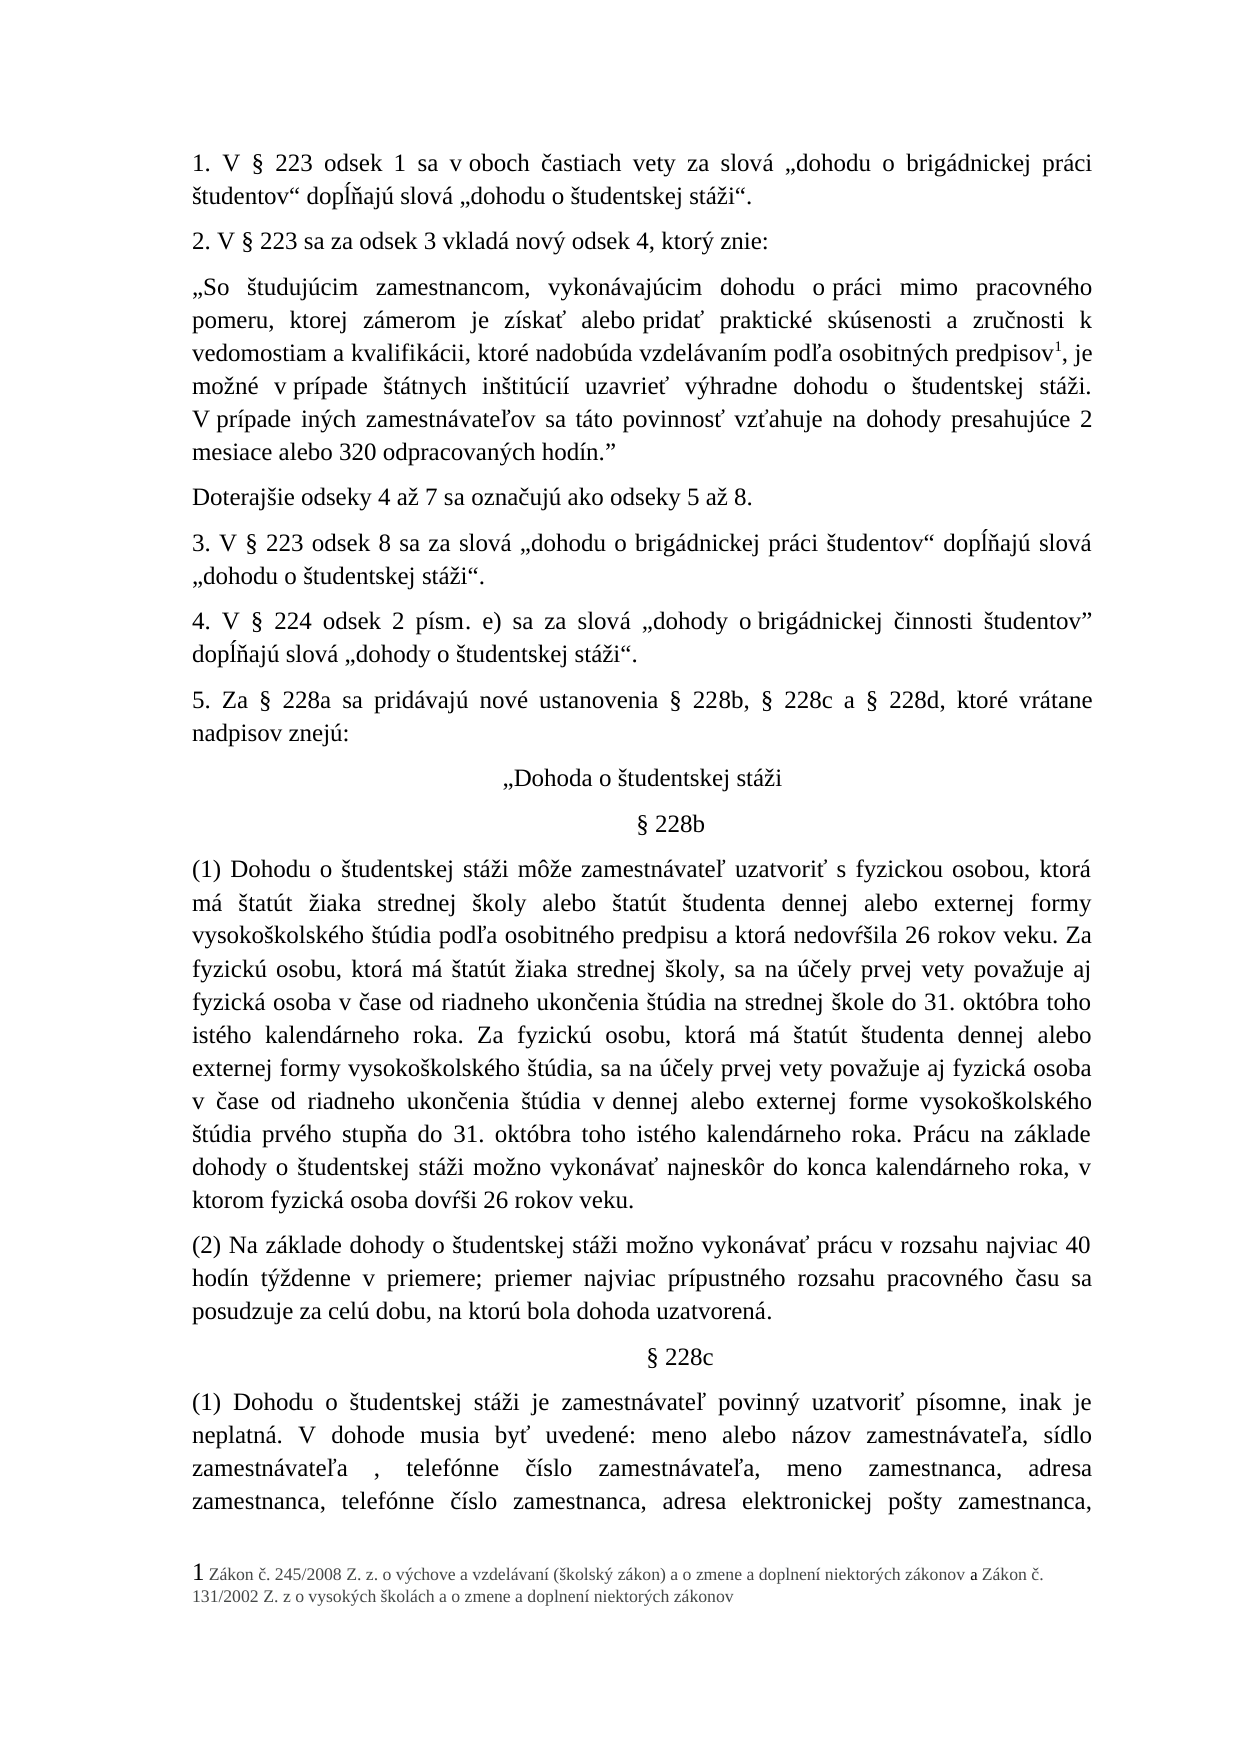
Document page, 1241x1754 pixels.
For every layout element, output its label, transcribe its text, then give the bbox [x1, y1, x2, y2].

text § 228b [248, 809, 1092, 838]
text (2) Na základe dohody o študentskej stáži možno vykonávať prácu v rozsahu najviac 40 hodín týždenne v priemere; priemer najviac prípustného rozsahu pracovného času sa posudzuje za celú dobu, na ktorú bola dohoda uzatvorená. [192, 1230, 1092, 1325]
text Doterajšie odseky 4 až 7 sa označujú ako odseky 5 až 8. [192, 482, 1092, 511]
text (1) Dohodu o študentskej stáži môže zamestnávateľ uzatvoriť s fyzickou osobou, ktorá má štatút žiaka strednej školy alebo štatút študenta dennej alebo externej formy vysokoškolského štúdia podľa osobitného predpisu a ktorá nedovŕšila 26 rokov veku. Za fyzickú osobu, ktorá má štatút žiaka strednej školy, sa na účely prvej vety považuje aj fyzická osoba v čase od riadneho ukončenia štúdia na strednej škole do 31. októbra toho istého kalendárneho roka. Za fyzickú osobu, ktorá má štatút študenta dennej alebo externej formy vysokoškolského štúdia, sa na účely prvej vety považuje aj fyzická osoba v čase od riadneho ukončenia štúdia v dennej alebo externej forme vysokoškolského štúdia prvého stupňa do 31. októbra toho istého kalendárneho roka. Prácu na základe dohody o študentskej stáži možno vykonávať najneskôr do konca kalendárneho roka, v ktorom fyzická osoba dovŕši 26 rokov veku. [192, 854, 1092, 1213]
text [192, 1387, 1092, 1515]
text 3. V § 223 odsek 8 sa za slová „dohodu o brigádnickej práci študentov“ dopĺňajú slová „dohodu o študentskej stáži“. [192, 528, 1092, 590]
text 1. V § 223 odsek 1 sa v oboch častiach vety za slová „dohodu o brigádnickej práci študentov“ dopĺňajú slová „dohodu o študentskej stáži“. [192, 148, 1092, 209]
text 4. V § 224 odsek 2 písm. e) sa za slová „dohody o brigádnickej činnosti študentov” dopĺňajú slová „dohody o študentskej stáži“. [192, 606, 1092, 668]
text „So študujúcim zamestnancom, vykonávajúcim dohodu o práci mimo pracovného pomeru, ktorej zámerom je získať alebo pridať praktické skúsenosti a zručnosti k vedomostiam a kvalifikácii, ktoré nadobúda vzdelávaním podľa osobitných predpisov, je možné v prípade štátnych inštitúcií uzavrieť výhradne dohodu o študentskej stáži. V prípade iných zamestnávateľov sa táto povinnosť vzťahuje na dohody presahujúce 2 mesiace alebo 320 odpracovaných hodín.” [192, 272, 1092, 466]
text 5. Za § 228a sa pridávajú nové ustanovenia § 228b, § 228c a § 228d, ktoré vrátane nadpisov znejú: [192, 685, 1092, 747]
text 2. V § 223 sa za odsek 3 vkladá nový odsek 4, ktorý znie: [192, 226, 1092, 255]
text „Dohoda o študentskej stáži [192, 763, 1092, 792]
text § 228c [267, 1342, 1092, 1371]
